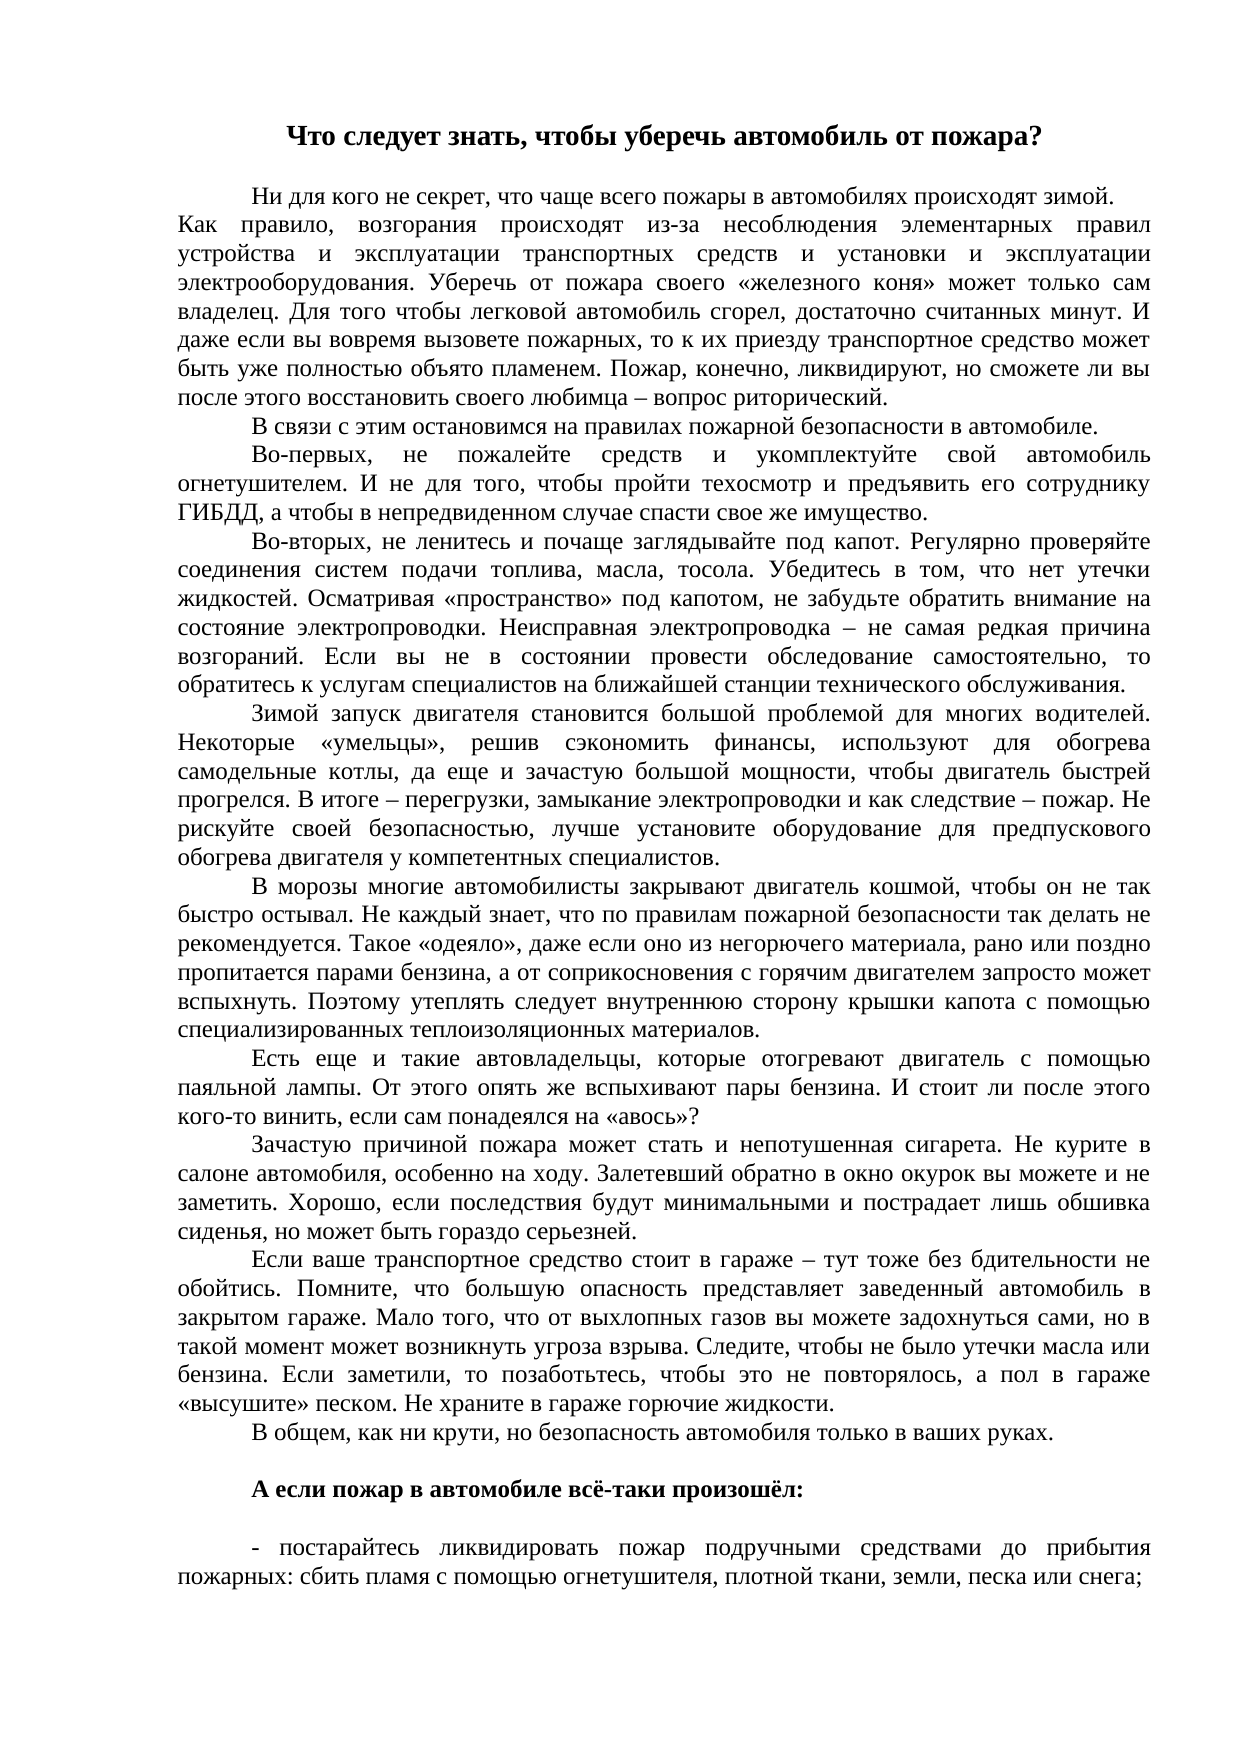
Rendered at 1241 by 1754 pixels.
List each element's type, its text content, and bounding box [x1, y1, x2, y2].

text Зимой запуск двигателя становится большой проблемой для многих водителей. Некоторые «умельцы», решив сэкономить финансы, используют для обогрева самодельные котлы, да еще и зачастую большой мощности, чтобы двигатель быстрей прогрелся. В итоге – перегрузки, замыкание электропроводки и как следствие – пожар. Не рискуйте своей безопасностью, лучше установите оборудование для предпускового обогрева двигателя у компетентных специалистов. [177, 698, 1152, 871]
text - постарайтесь ликвидировать пожар подручными средствами до прибытия пожарных: сбить пламя с помощью огнетушителя, плотной ткани, земли, песка или снега; [177, 1532, 1152, 1589]
text В связи с этим остановимся на правилах пожарной безопасности в автомобиле. [177, 411, 1152, 439]
text Как правило, возгорания происходят из-за несоблюдения элементарных правил устройства и эксплуатации транспортных средств и установки и эксплуатации электрооборудования. Уберечь от пожара своего «железного коня» может только сам владелец. Для того чтобы легковой автомобиль сгорел, достаточно считанных минут. И даже если вы вовремя вызовете пожарных, то к их приезду транспортное средство может быть уже полностью объято пламенем. Пожар, конечно, ликвидируют, но сможете ли вы после этого восстановить своего любимца – вопрос риторический. [177, 209, 1152, 411]
text Ни для кого не секрет, что чаще всего пожары в автомобилях происходят зимой. [177, 181, 1152, 209]
text Зачастую причиной пожара может стать и непотушенная сигарета. Не курите в салоне автомобиля, особенно на ходу. Залетевший обратно в окно окурок вы можете и не заметить. Хорошо, если последствия будут минимальными и пострадает лишь обшивка сиденья, но может быть гораздо серьезней. [177, 1129, 1152, 1244]
text Что следует знать, чтобы уберечь автомобиль от пожара? [177, 118, 1152, 152]
text Во-вторых, не ленитесь и почаще заглядывайте под капот. Регулярно проверяйте соединения систем подачи топлива, масла, тосола. Убедитесь в том, что нет утечки жидкостей. Осматривая «пространство» под капотом, не забудьте обратить внимание на состояние электропроводки. Неисправная электропроводка – не самая редкая причина возгораний. Если вы не в состоянии провести обследование самостоятельно, то обратитесь к услугам специалистов на ближайшей станции технического обслуживания. [177, 526, 1152, 698]
text А если пожар в автомобиле всё-таки произошёл: [177, 1474, 1152, 1503]
text Есть еще и такие автовладельцы, которые отогревают двигатель с помощью паяльной лампы. От этого опять же вспыхивают пары бензина. И стоит ли после этого кого-то винить, если сам понадеялся на «авось»? [177, 1043, 1152, 1129]
text В морозы многие автомобилисты закрывают двигатель кошмой, чтобы он не так быстро остывал. Не каждый знает, что по правилам пожарной безопасности так делать не рекомендуется. Такое «одеяло», даже если оно из негорючего материала, рано или поздно пропитается парами бензина, а от соприкосновения с горячим двигателем запросто может вспыхнуть. Поэтому утеплять следует внутреннюю сторону крышки капота с помощью специализированных теплоизоляционных материалов. [177, 871, 1152, 1043]
text Во-первых, не пожалейте средств и укомплектуйте свой автомобиль огнетушителем. И не для того, чтобы пройти техосмотр и предъявить его сотруднику ГИБДД, а чтобы в непредвиденном случае спасти свое же имущество. [177, 439, 1152, 526]
text Если ваше транспортное средство стоит в гараже – тут тоже без бдительности не обойтись. Помните, что большую опасность представляет заведенный автомобиль в закрытом гараже. Мало того, что от выхлопных газов вы можете задохнуться сами, но в такой момент может возникнуть угроза взрыва. Следите, чтобы не было утечки масла или бензина. Если заметили, то позаботьтесь, чтобы это не повторялось, а пол в гараже «высушите» песком. Не храните в гараже горючие жидкости. [177, 1244, 1152, 1417]
text В общем, как ни крути, но безопасность автомобиля только в ваших руках. [177, 1417, 1152, 1446]
